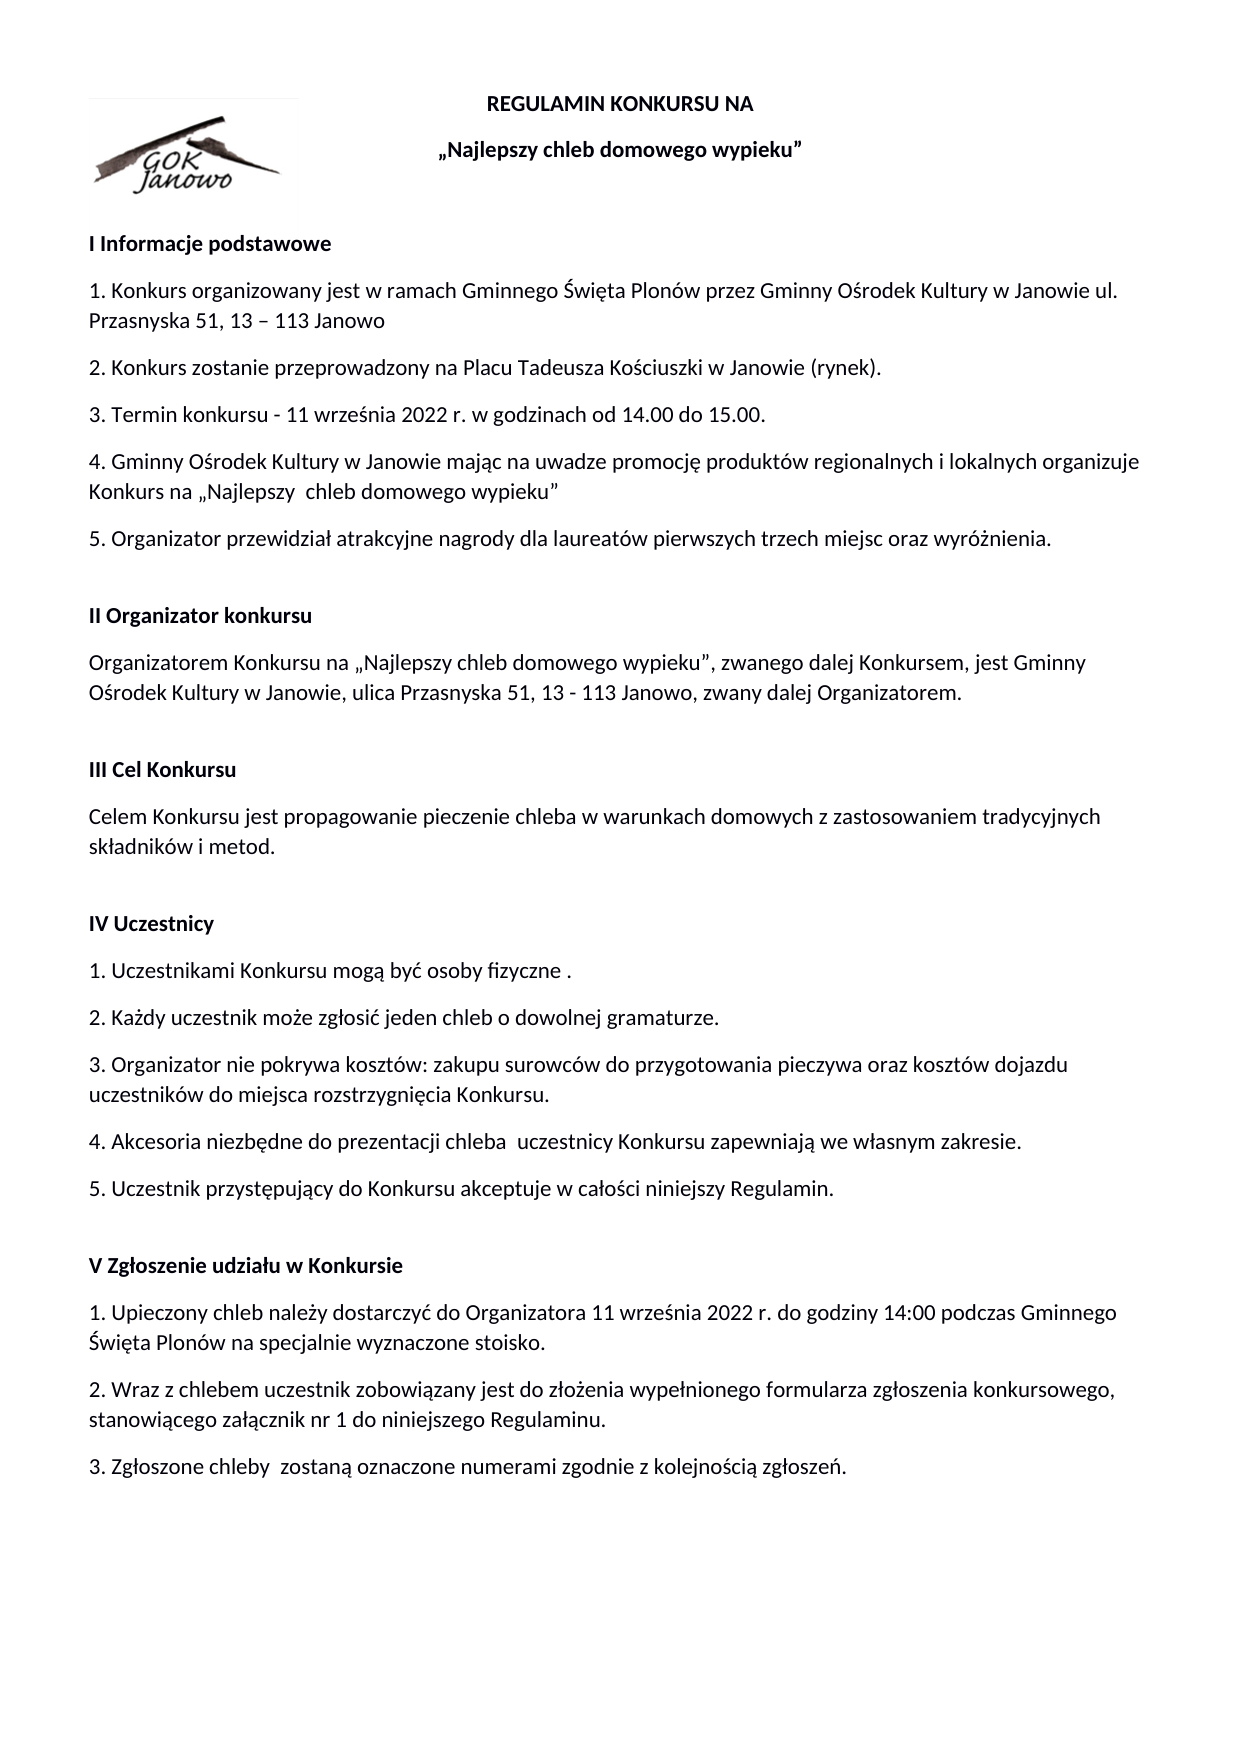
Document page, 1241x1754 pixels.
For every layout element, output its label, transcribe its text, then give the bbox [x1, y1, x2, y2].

text I Informacje podstawowe [89, 229, 1152, 257]
text 5. Organizator przewidział atrakcyjne nagrody dla laureatów pierwszych trzech miejsc oraz wyróżnienia. [89, 524, 1152, 552]
text REGULAMIN KONKURSU NA [89, 89, 1152, 117]
text 4. Gminny Ośrodek Kultury w Janowie mając na uwadze promocję produktów regionalnych i lokalnych organizuje Konkurs na „Najlepszy chleb domowego wypieku” [89, 447, 1152, 505]
text 3. Termin konkursu - 11 września 2022 r. w godzinach od 14.00 do 15.00. [89, 400, 1152, 428]
text IV Uczestnicy [89, 909, 1152, 937]
text II Organizator konkursu [89, 571, 1152, 629]
picture [88, 88, 299, 240]
text 1. Uczestnikami Konkursu mogą być osoby fizyczne . [89, 956, 1152, 984]
text 2. Wraz z chlebem uczestnik zobowiązany jest do złożenia wypełnionego formularza zgłoszenia konkursowego, stanowiącego załącznik nr 1 do niniejszego Regulaminu. [89, 1375, 1152, 1433]
text Celem Konkursu jest propagowanie pieczenie chleba w warunkach domowych z zastosowaniem tradycyjnych składników i metod. [89, 802, 1152, 891]
text „Najlepszy chleb domowego wypieku” [89, 136, 1152, 163]
text III Cel Konkursu [89, 755, 1152, 783]
text 2. Konkurs zostanie przeprowadzony na Placu Tadeusza Kościuszki w Janowie (rynek). [89, 353, 1152, 381]
text 5. Uczestnik przystępujący do Konkursu akceptuje w całości niniejszy Regulamin. [89, 1174, 1152, 1232]
text 1. Upieczony chleb należy dostarczyć do Organizatora 11 września 2022 r. do godziny 14:00 podczas Gminnego Święta Plonów na specjalnie wyznaczone stoisko. [89, 1298, 1152, 1356]
text 3. Organizator nie pokrywa kosztów: zakupu surowców do przygotowania pieczywa oraz kosztów dojazdu uczestników do miejsca rozstrzygnięcia Konkursu. [89, 1050, 1152, 1108]
text 4. Akcesoria niezbędne do prezentacji chleba uczestnicy Konkursu zapewniają we własnym zakresie. [89, 1127, 1152, 1155]
text V Zgłoszenie udziału w Konkursie [89, 1251, 1152, 1279]
text 1. Konkurs organizowany jest w ramach Gminnego Święta Plonów przez Gminny Ośrodek Kultury w Janowie ul. Przasnyska 51, 13 – 113 Janowo [89, 276, 1152, 334]
text 3. Zgłoszone chleby zostaną oznaczone numerami zgodnie z kolejnością zgłoszeń. [89, 1452, 1152, 1510]
text Organizatorem Konkursu na „Najlepszy chleb domowego wypieku”, zwanego dalej Konkursem, jest Gminny Ośrodek Kultury w Janowie, ulica Przasnyska 51, 13 - 113 Janowo, zwany dalej Organizatorem. [89, 648, 1152, 736]
text 2. Każdy uczestnik może zgłosić jeden chleb o dowolnej gramaturze. [89, 1003, 1152, 1031]
